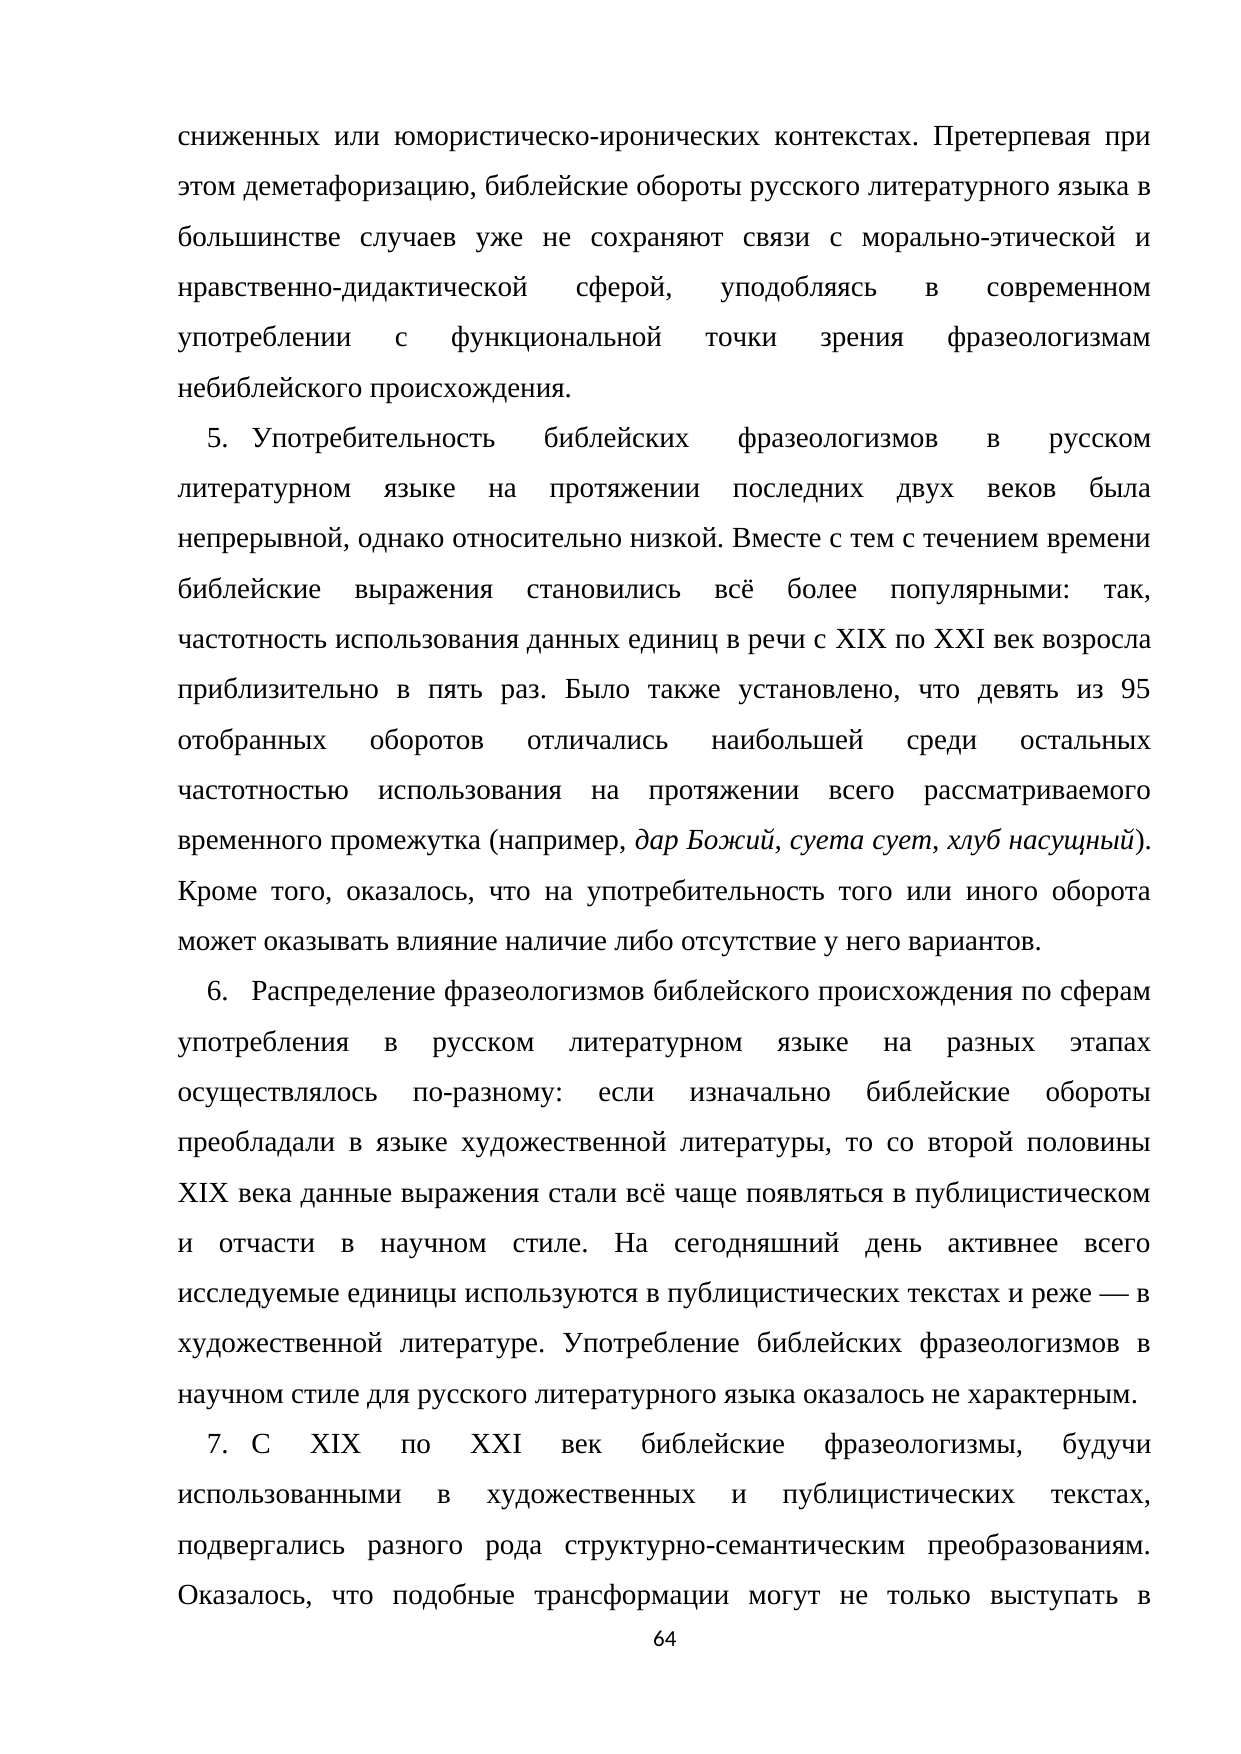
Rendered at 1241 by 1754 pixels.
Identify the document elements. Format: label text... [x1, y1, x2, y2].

list Употребительность библейских фразеологизмов в русском литературном языке на протяжении последних двух веков была непрерывной, однако относительно низкой. Вместе с тем с течением времени библейские выражения становились всё более популярными: так, частотность использования данных единиц в речи с XIX по XXI век возросла приблизительно в пять раз. Было также установлено, что девять из 95 отобранных оборотов отличались наибольшей среди остальных частотностью использования на протяжении всего рассматриваемого временного промежутка (например, дар Божий, суета сует, хлуб насущный). Кроме того, оказалось, что на употребительность того или иного оборота может оказывать влияние наличие либо отсутствие у него вариантов. [177, 420, 1152, 957]
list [177, 118, 1152, 403]
list Распределение фразеологизмов библейского происхождения по сферам употребления в русском литературном языке на разных этапах осуществлялось по-разному: если изначально библейские обороты преобладали в языке художественной литературы, то со второй половины XIX века данные выражения стали всё чаще появляться в публицистическом и отчасти в научном стиле. На сегодняшний день активнее всего исследуемые единицы используются в публицистических текстах и реже — в художественной литературе. Употребление библейских фразеологизмов в научном стиле для русского литературного языка оказалось не характерным. [177, 973, 1152, 1409]
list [177, 1426, 1152, 1611]
